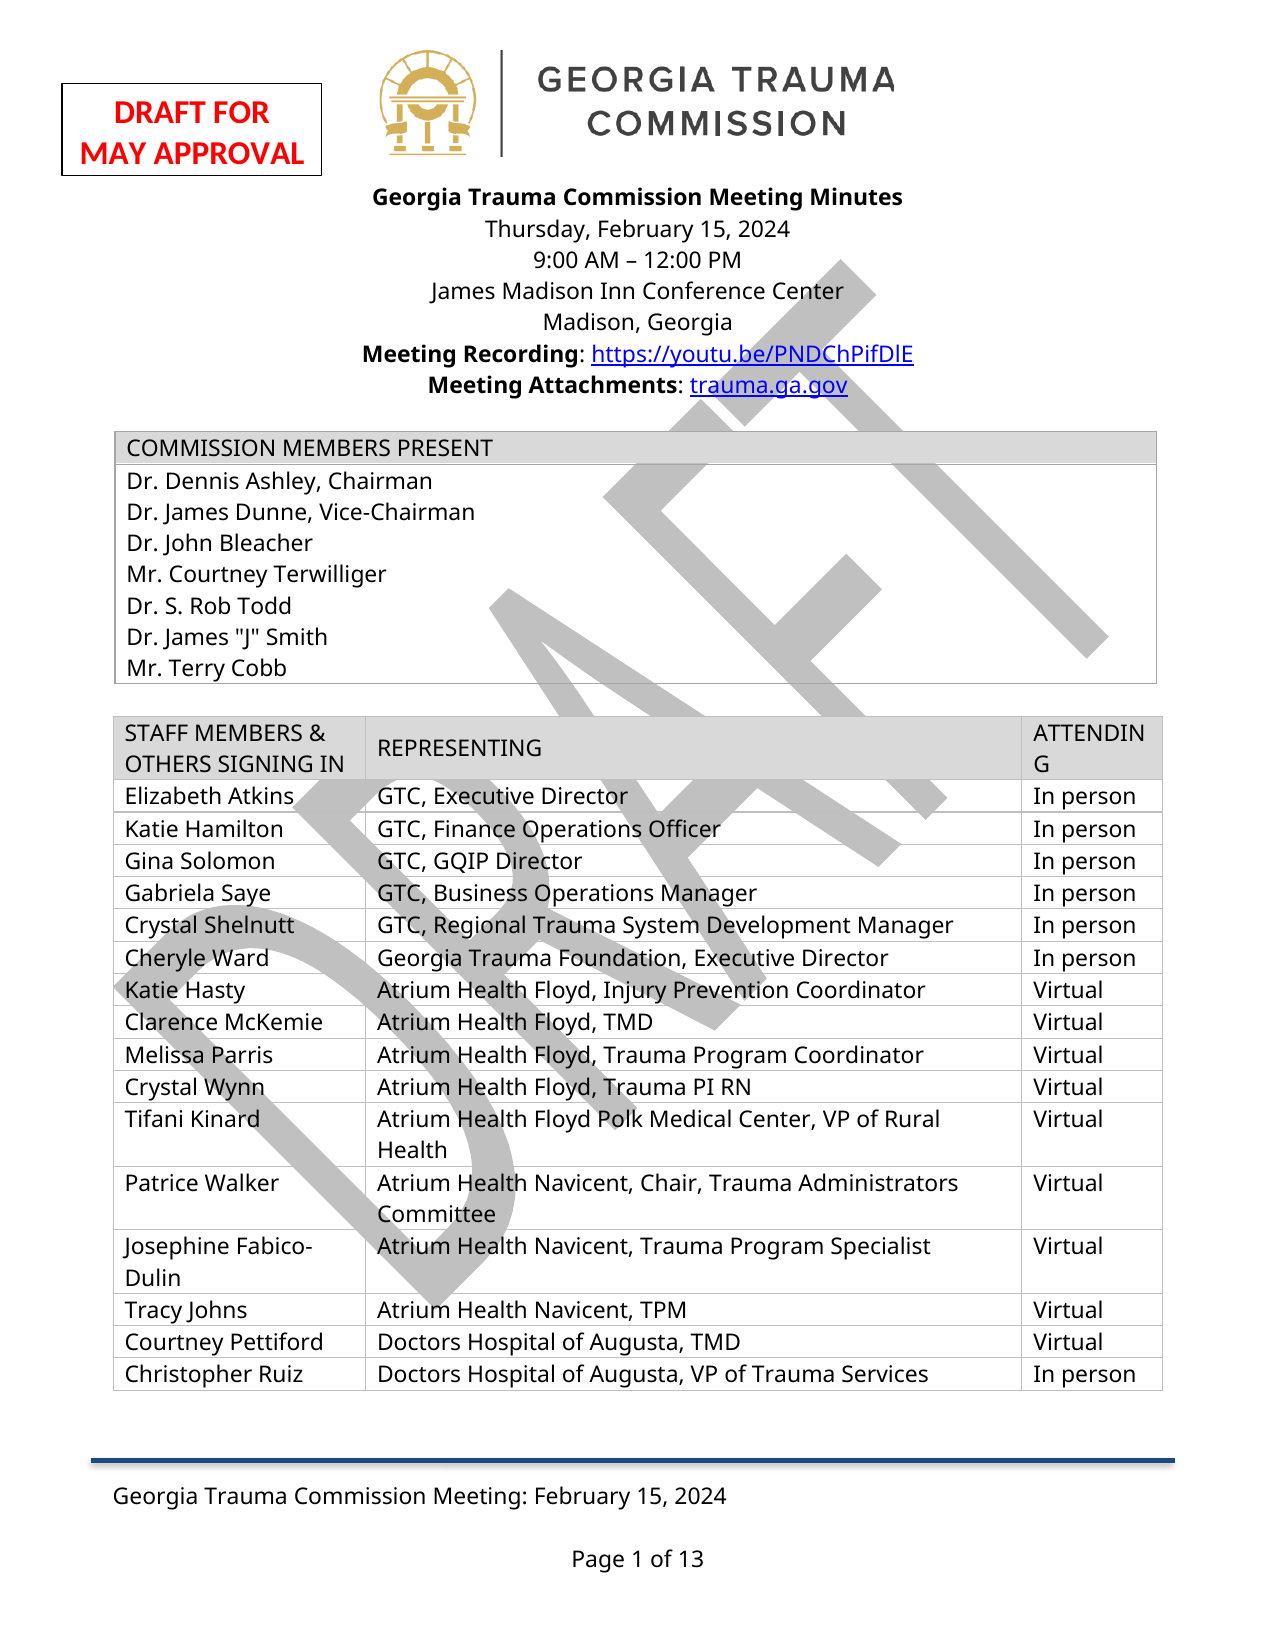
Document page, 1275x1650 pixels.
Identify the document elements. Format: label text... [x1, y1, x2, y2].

table_cell Doctors Hospital of Augusta, VP of Trauma Services [366, 1358, 1021, 1389]
table_cell Katie Hamilton [114, 813, 365, 844]
table_cell Virtual [1022, 974, 1162, 1005]
text Madison, Georgia [112, 306, 1162, 337]
table_cell Doctors Hospital of Augusta, TMD [366, 1326, 1021, 1357]
table_cell Tifani Kinard [114, 1103, 365, 1166]
table_cell GTC, Executive Director [366, 780, 1021, 811]
table_cell Dr. Dennis Ashley, Chairman Dr. James Dunne, Vice-Chairman Dr. John Bleacher Mr. Courtney Terwilliger Dr. S. Rob Todd Dr. James "J" Smith Mr. Terry Cobb [116, 465, 1156, 683]
table_cell GTC, Regional Trauma System Development Manager [366, 909, 1021, 941]
table_cell Cheryle Ward [114, 942, 365, 973]
table_cell Courtney Pettiford [114, 1326, 365, 1357]
table_cell GTC, GQIP Director [366, 845, 1021, 876]
table_cell Virtual [1022, 1230, 1162, 1293]
table_cell Atrium Health Navicent, TPM [366, 1294, 1021, 1325]
table_cell In person [1022, 942, 1162, 973]
table_cell Atrium Health Floyd, Trauma Program Coordinator [366, 1039, 1021, 1070]
table_header COMMISSION MEMBERS PRESENT [116, 432, 1156, 463]
text James Madison Inn Conference Center [112, 275, 1162, 306]
table_cell Virtual [1022, 1326, 1162, 1357]
table_cell Virtual [1022, 1167, 1162, 1229]
table_cell Clarence McKemie [114, 1006, 365, 1037]
text Meeting Recording: https://youtu.be/PNDChPifDlE [112, 337, 1162, 369]
table_cell Melissa Parris [114, 1039, 365, 1070]
text Georgia Trauma Commission Meeting Minutes [112, 181, 1162, 212]
table_cell Atrium Health Navicent, Trauma Program Specialist [366, 1230, 1021, 1293]
table_cell Gina Solomon [114, 845, 365, 876]
table_cell In person [1022, 1358, 1162, 1389]
text Meeting Attachments: trauma.ga.gov [112, 369, 1162, 400]
table_cell In person [1022, 780, 1162, 811]
table_cell Virtual [1022, 1071, 1162, 1102]
table_cell In person [1022, 909, 1162, 941]
table_cell Elizabeth Atkins [114, 780, 365, 811]
table_cell Christopher Ruiz [114, 1358, 365, 1389]
text 9:00 AM – 12:00 PM [112, 244, 1162, 275]
table_cell Virtual [1022, 1103, 1162, 1166]
table_cell Atrium Health Floyd Polk Medical Center, VP of Rural Health [366, 1103, 1021, 1166]
table_header STAFF MEMBERS & OTHERS SIGNING IN [114, 717, 365, 779]
table_cell Tracy Johns [114, 1294, 365, 1325]
text Thursday, February 15, 2024 [112, 212, 1162, 244]
table_cell In person [1022, 877, 1162, 908]
table_cell Atrium Health Floyd, TMD [366, 1006, 1021, 1037]
table_cell Josephine Fabico-Dulin [114, 1230, 365, 1293]
table_cell Patrice Walker [114, 1167, 365, 1229]
table_cell In person [1022, 845, 1162, 876]
table_cell Atrium Health Navicent, Chair, Trauma Administrators Committee [366, 1167, 1021, 1229]
table_header REPRESENTING [366, 717, 1021, 779]
table_header ATTENDING [1022, 717, 1162, 779]
table_cell GTC, Business Operations Manager [366, 877, 1021, 908]
table_cell Gabriela Saye [114, 877, 365, 908]
table_cell GTC, Finance Operations Officer [366, 813, 1021, 844]
table_cell Virtual [1022, 1006, 1162, 1037]
table_cell Crystal Shelnutt [114, 909, 365, 941]
table_cell Virtual [1022, 1294, 1162, 1325]
table_cell Atrium Health Floyd, Trauma PI RN [366, 1071, 1021, 1102]
table_cell Katie Hasty [114, 974, 365, 1005]
table_cell Atrium Health Floyd, Injury Prevention Coordinator [366, 974, 1021, 1005]
table_cell In person [1022, 813, 1162, 844]
table_cell Crystal Wynn [114, 1071, 365, 1102]
table_cell Georgia Trauma Foundation, Executive Director [366, 942, 1021, 973]
table_cell Virtual [1022, 1039, 1162, 1070]
